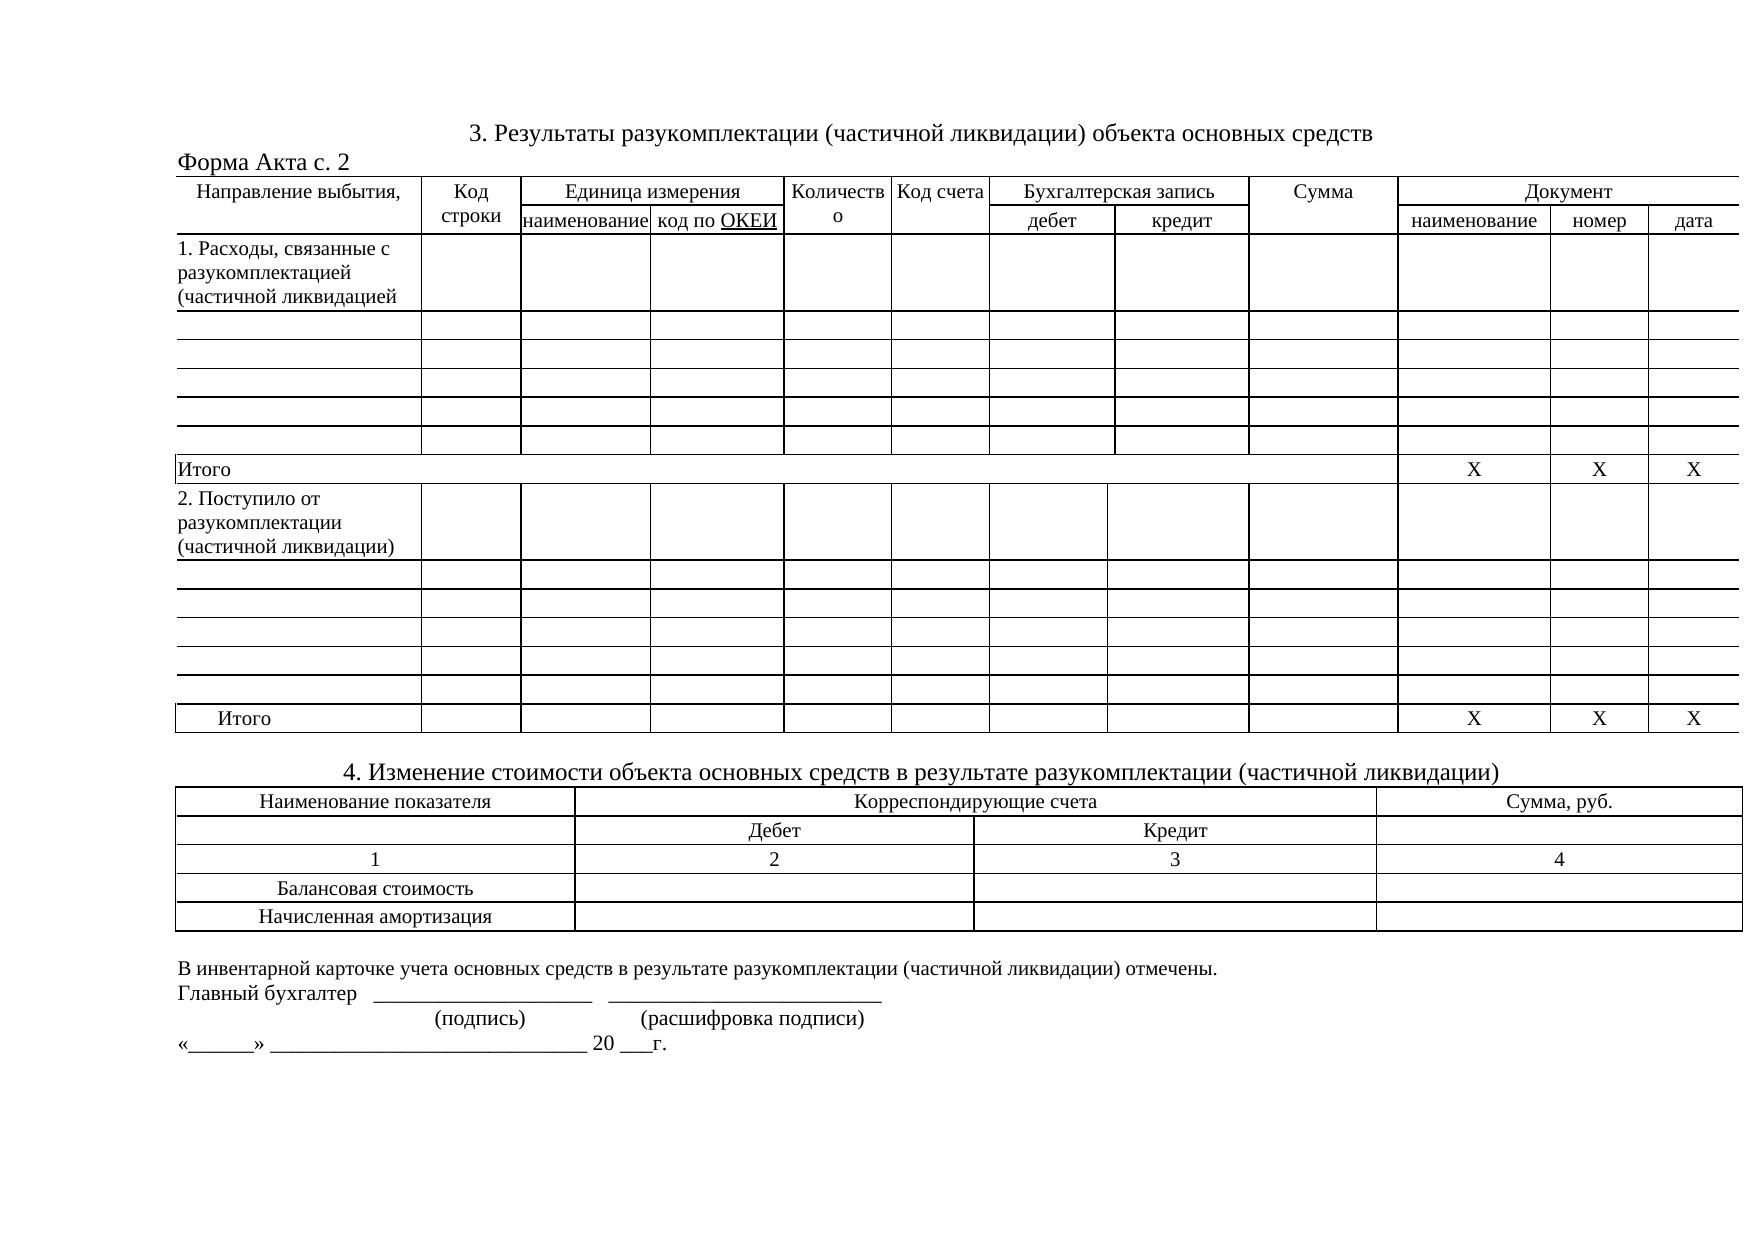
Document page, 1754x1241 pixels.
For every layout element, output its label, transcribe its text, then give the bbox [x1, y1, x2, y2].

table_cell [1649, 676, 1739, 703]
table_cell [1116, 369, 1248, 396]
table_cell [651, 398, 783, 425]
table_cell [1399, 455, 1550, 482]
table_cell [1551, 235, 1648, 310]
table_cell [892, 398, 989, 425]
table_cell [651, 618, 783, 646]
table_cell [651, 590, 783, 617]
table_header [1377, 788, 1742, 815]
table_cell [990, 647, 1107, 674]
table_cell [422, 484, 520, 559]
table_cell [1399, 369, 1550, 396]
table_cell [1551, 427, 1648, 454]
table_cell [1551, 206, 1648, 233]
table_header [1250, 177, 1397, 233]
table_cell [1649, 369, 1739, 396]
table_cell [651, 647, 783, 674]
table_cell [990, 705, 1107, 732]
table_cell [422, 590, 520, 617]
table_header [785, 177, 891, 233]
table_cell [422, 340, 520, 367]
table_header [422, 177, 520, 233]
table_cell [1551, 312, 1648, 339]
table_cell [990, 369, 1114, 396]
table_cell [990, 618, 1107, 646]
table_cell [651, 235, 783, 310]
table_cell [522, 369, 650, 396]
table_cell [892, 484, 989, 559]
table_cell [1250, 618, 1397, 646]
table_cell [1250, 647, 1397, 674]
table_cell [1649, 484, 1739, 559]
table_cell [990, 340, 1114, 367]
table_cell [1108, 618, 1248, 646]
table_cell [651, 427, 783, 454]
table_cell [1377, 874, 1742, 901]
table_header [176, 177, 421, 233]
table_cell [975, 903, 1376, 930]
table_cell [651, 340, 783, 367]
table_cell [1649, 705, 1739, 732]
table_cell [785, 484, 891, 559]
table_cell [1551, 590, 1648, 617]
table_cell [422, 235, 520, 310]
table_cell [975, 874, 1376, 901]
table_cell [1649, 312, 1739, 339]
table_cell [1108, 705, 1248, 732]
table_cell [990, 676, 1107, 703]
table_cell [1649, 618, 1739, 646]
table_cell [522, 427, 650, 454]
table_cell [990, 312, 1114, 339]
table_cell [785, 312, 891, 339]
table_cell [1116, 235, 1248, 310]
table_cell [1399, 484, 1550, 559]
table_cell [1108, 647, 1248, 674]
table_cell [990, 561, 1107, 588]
text «______» _____________________________ 20 ___г. [177, 1030, 1665, 1055]
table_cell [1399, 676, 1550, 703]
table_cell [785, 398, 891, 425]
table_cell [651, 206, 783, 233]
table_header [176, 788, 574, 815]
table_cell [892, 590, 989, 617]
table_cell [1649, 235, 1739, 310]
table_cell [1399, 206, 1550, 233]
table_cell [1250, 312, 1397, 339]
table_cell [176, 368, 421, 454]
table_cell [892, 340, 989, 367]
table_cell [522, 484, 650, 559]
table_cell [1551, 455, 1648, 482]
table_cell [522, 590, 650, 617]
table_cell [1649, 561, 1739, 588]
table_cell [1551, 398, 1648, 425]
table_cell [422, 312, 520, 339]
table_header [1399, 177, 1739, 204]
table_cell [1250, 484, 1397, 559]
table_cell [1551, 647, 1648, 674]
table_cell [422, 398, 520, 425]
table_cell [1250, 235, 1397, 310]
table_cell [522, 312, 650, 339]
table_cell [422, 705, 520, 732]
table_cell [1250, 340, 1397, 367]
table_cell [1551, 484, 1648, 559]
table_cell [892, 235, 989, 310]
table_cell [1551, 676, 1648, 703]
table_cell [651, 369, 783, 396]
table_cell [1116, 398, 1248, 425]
text В инвентарной карточке учета основных средств в результате разукомплектации (частичной ликвидации) отмечены. [177, 956, 1665, 980]
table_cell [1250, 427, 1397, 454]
text 3. Результаты разукомплектации (частичной ликвидации) объекта основных средств [177, 118, 1665, 147]
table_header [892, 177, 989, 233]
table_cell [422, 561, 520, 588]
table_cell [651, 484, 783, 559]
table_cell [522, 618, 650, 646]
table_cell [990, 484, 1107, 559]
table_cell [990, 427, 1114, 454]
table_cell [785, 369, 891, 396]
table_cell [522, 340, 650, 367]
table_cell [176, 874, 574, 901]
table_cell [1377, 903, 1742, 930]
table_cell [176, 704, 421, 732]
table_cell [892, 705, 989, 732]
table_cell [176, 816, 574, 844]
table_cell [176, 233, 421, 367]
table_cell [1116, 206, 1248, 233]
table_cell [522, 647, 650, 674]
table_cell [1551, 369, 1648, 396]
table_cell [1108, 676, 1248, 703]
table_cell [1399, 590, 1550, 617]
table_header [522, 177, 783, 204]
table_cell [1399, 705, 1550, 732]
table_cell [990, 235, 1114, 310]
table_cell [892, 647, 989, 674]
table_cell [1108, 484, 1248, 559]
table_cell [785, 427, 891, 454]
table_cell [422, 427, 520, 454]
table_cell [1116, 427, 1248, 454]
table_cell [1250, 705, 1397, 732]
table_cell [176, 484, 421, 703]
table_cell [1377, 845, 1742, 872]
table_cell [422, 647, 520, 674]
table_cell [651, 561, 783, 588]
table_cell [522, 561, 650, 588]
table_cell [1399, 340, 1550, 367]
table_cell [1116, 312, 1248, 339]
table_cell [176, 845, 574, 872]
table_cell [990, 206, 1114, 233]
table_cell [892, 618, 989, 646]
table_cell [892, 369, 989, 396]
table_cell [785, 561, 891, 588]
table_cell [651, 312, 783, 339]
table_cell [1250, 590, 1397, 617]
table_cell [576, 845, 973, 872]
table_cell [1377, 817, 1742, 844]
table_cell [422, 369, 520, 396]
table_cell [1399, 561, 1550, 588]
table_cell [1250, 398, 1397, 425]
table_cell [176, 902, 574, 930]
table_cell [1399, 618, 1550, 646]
text Форма Акта с. 2 [177, 147, 1665, 176]
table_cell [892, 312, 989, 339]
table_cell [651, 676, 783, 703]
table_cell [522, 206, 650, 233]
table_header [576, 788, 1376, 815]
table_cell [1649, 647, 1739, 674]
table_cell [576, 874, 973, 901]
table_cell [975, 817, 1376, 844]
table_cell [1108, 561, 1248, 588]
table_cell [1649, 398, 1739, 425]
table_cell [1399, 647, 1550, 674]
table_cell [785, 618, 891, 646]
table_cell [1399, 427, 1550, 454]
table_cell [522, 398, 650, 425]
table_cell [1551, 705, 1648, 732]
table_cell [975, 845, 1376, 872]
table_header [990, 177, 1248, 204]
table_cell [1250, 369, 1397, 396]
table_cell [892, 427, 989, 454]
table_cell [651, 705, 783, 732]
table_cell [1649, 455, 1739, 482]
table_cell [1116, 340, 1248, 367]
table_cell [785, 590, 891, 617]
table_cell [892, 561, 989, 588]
text Главный бухгалтер ____________________ _________________________ [177, 980, 1665, 1005]
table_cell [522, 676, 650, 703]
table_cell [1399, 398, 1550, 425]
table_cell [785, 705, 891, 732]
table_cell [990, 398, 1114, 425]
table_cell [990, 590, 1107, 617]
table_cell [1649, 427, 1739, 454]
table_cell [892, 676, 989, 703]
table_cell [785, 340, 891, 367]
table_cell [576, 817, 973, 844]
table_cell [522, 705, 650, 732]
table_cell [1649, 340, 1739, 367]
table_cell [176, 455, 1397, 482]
text (подпись) (расшифровка подписи) [177, 1005, 1665, 1030]
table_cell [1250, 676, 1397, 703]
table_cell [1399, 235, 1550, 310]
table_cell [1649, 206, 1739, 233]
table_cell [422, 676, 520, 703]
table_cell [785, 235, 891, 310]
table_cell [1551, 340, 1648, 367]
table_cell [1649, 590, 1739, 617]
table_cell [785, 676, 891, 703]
text 4. Изменение стоимости объекта основных средств в результате разукомплектации (частичной ликвидации) [177, 757, 1665, 786]
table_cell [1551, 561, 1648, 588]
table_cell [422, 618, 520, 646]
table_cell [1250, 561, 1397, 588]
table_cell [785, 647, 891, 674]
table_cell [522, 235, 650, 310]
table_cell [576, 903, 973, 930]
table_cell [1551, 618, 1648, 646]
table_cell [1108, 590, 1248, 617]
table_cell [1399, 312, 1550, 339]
